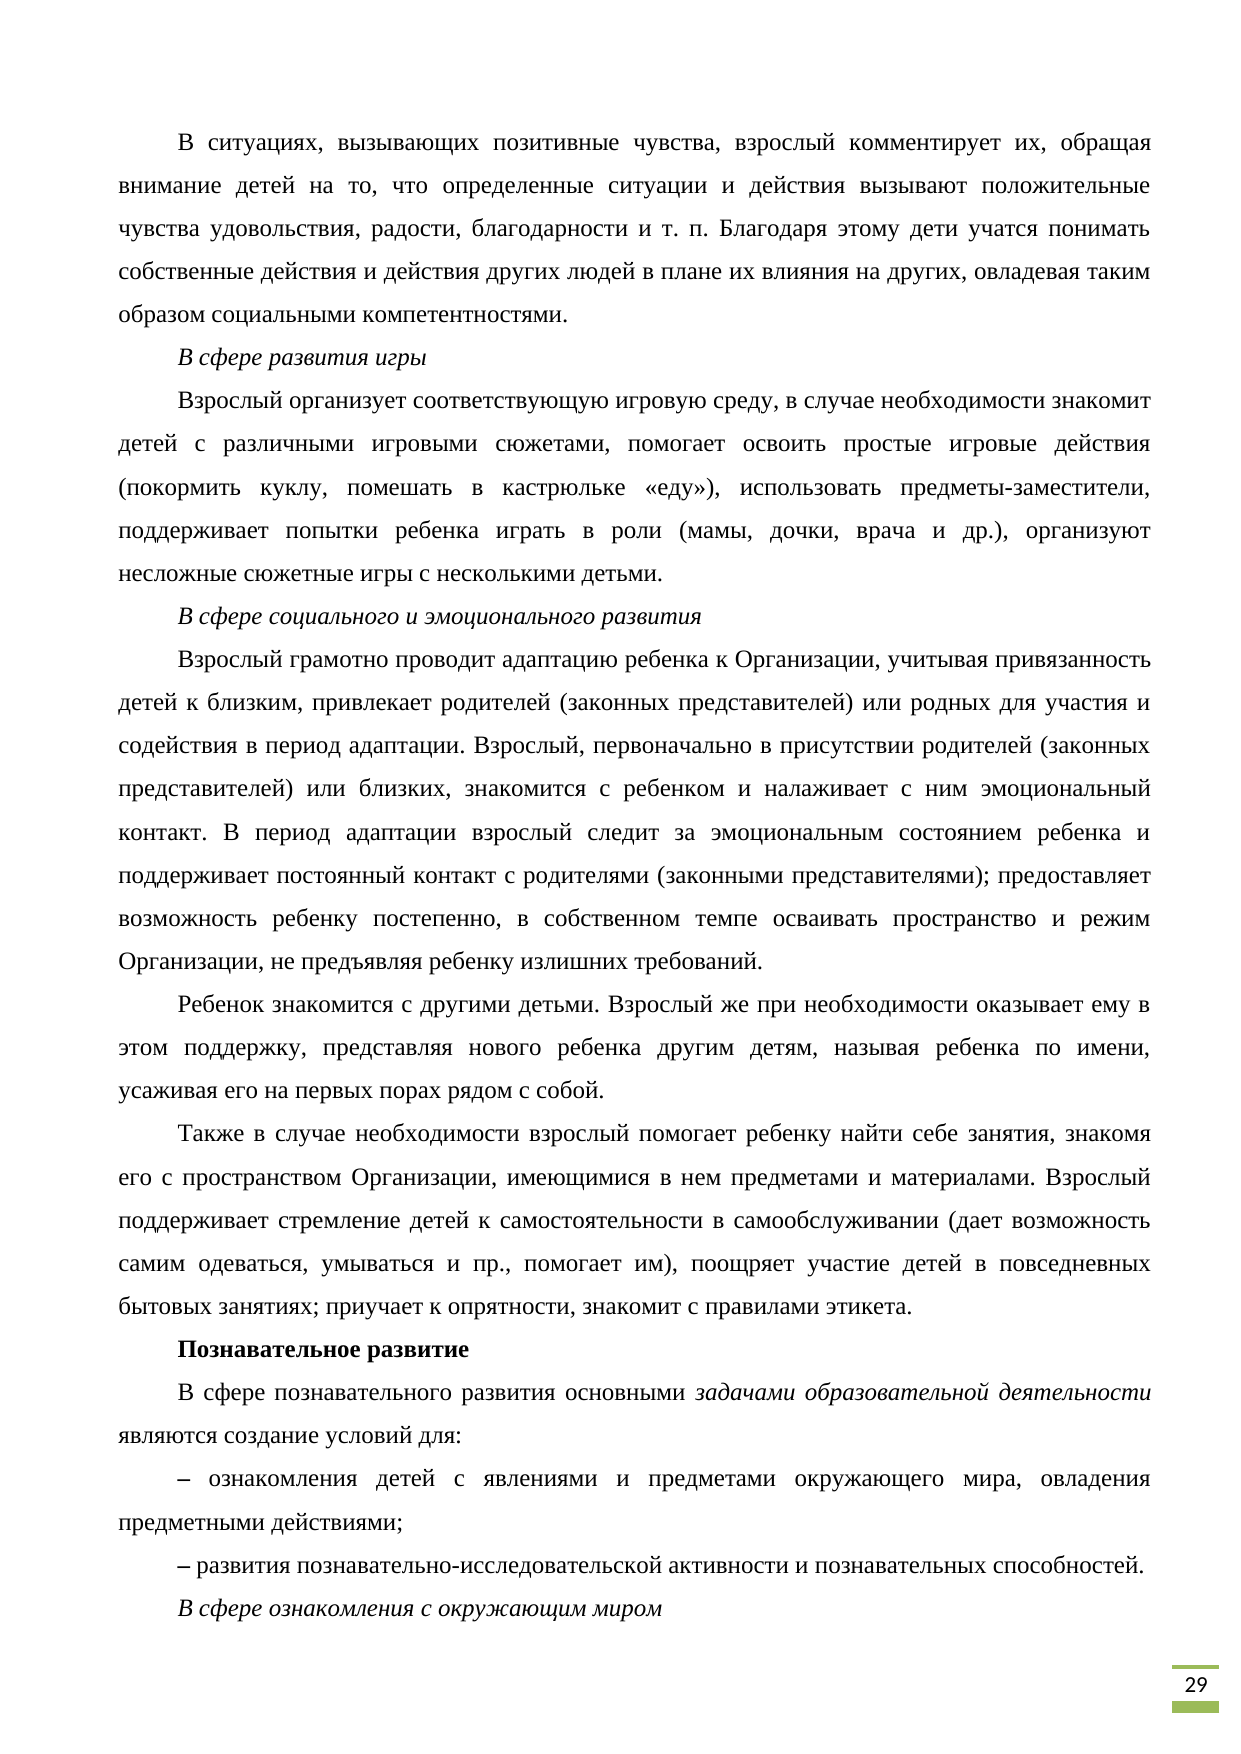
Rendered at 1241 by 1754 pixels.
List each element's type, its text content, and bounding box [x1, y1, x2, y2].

text – развития познавательно-исследовательской активности и познавательных способностей. [118, 1550, 1152, 1578]
text Взрослый организует соответствующую игровую среду, в случае необходимости знакомит детей с различными игровыми сюжетами, помогает освоить простые игровые действия (покормить куклу, помешать в кастрюльке «еду»), использовать предметы-заместители, поддерживает попытки ребенка играть в роли (мамы, дочки, врача и др.), организуют несложные сюжетные игры с несколькими детьми. [118, 385, 1152, 587]
text В сфере развития игры [118, 342, 1152, 371]
text В сфере ознакомления с окружающим миром [118, 1593, 1152, 1622]
text В сфере познавательного развития основными задачами образовательной деятельности являются создание условий для: [118, 1377, 1152, 1449]
text Познавательное развитие [118, 1334, 1152, 1363]
text – ознакомления детей с явлениями и предметами окружающего мира, овладения предметными действиями; [118, 1463, 1152, 1535]
text В ситуациях, вызывающих позитивные чувства, взрослый комментирует их, обращая внимание детей на то, что определенные ситуации и действия вызывают положительные чувства удовольствия, радости, благодарности и т. п. Благодаря этому дети учатся понимать собственные действия и действия других людей в плане их влияния на других, овладевая таким образом социальными компетентностями. [118, 127, 1152, 328]
text Ребенок знакомится с другими детьми. Взрослый же при необходимости оказывает ему в этом поддержку, представляя нового ребенка другим детям, называя ребенка по имени, усаживая его на первых порах рядом с собой. [118, 989, 1152, 1104]
text В сфере социального и эмоционального развития [118, 601, 1152, 630]
text Также в случае необходимости взрослый помогает ребенку найти себе занятия, знакомя его с пространством Организации, имеющимися в нем предметами и материалами. Взрослый поддерживает стремление детей к самостоятельности в самообслуживании (дает возможность самим одеваться, умываться и пр., помогает им), поощряет участие детей в повседневных бытовых занятиях; приучает к опрятности, знакомит с правилами этикета. [118, 1118, 1152, 1320]
text Взрослый грамотно проводит адаптацию ребенка к Организации, учитывая привязанность детей к близким, привлекает родителей (законных представителей) или родных для участия и содействия в период адаптации. Взрослый, первоначально в присутствии родителей (законных представителей) или близких, знакомится с ребенком и налаживает с ним эмоциональный контакт. В период адаптации взрослый следит за эмоциональным состоянием ребенка и поддерживает постоянный контакт с родителями (законными представителями); предоставляет возможность ребенку постепенно, в собственном темпе осваивать пространство и режим Организации, не предъявляя ребенку излишних требований. [118, 644, 1152, 975]
